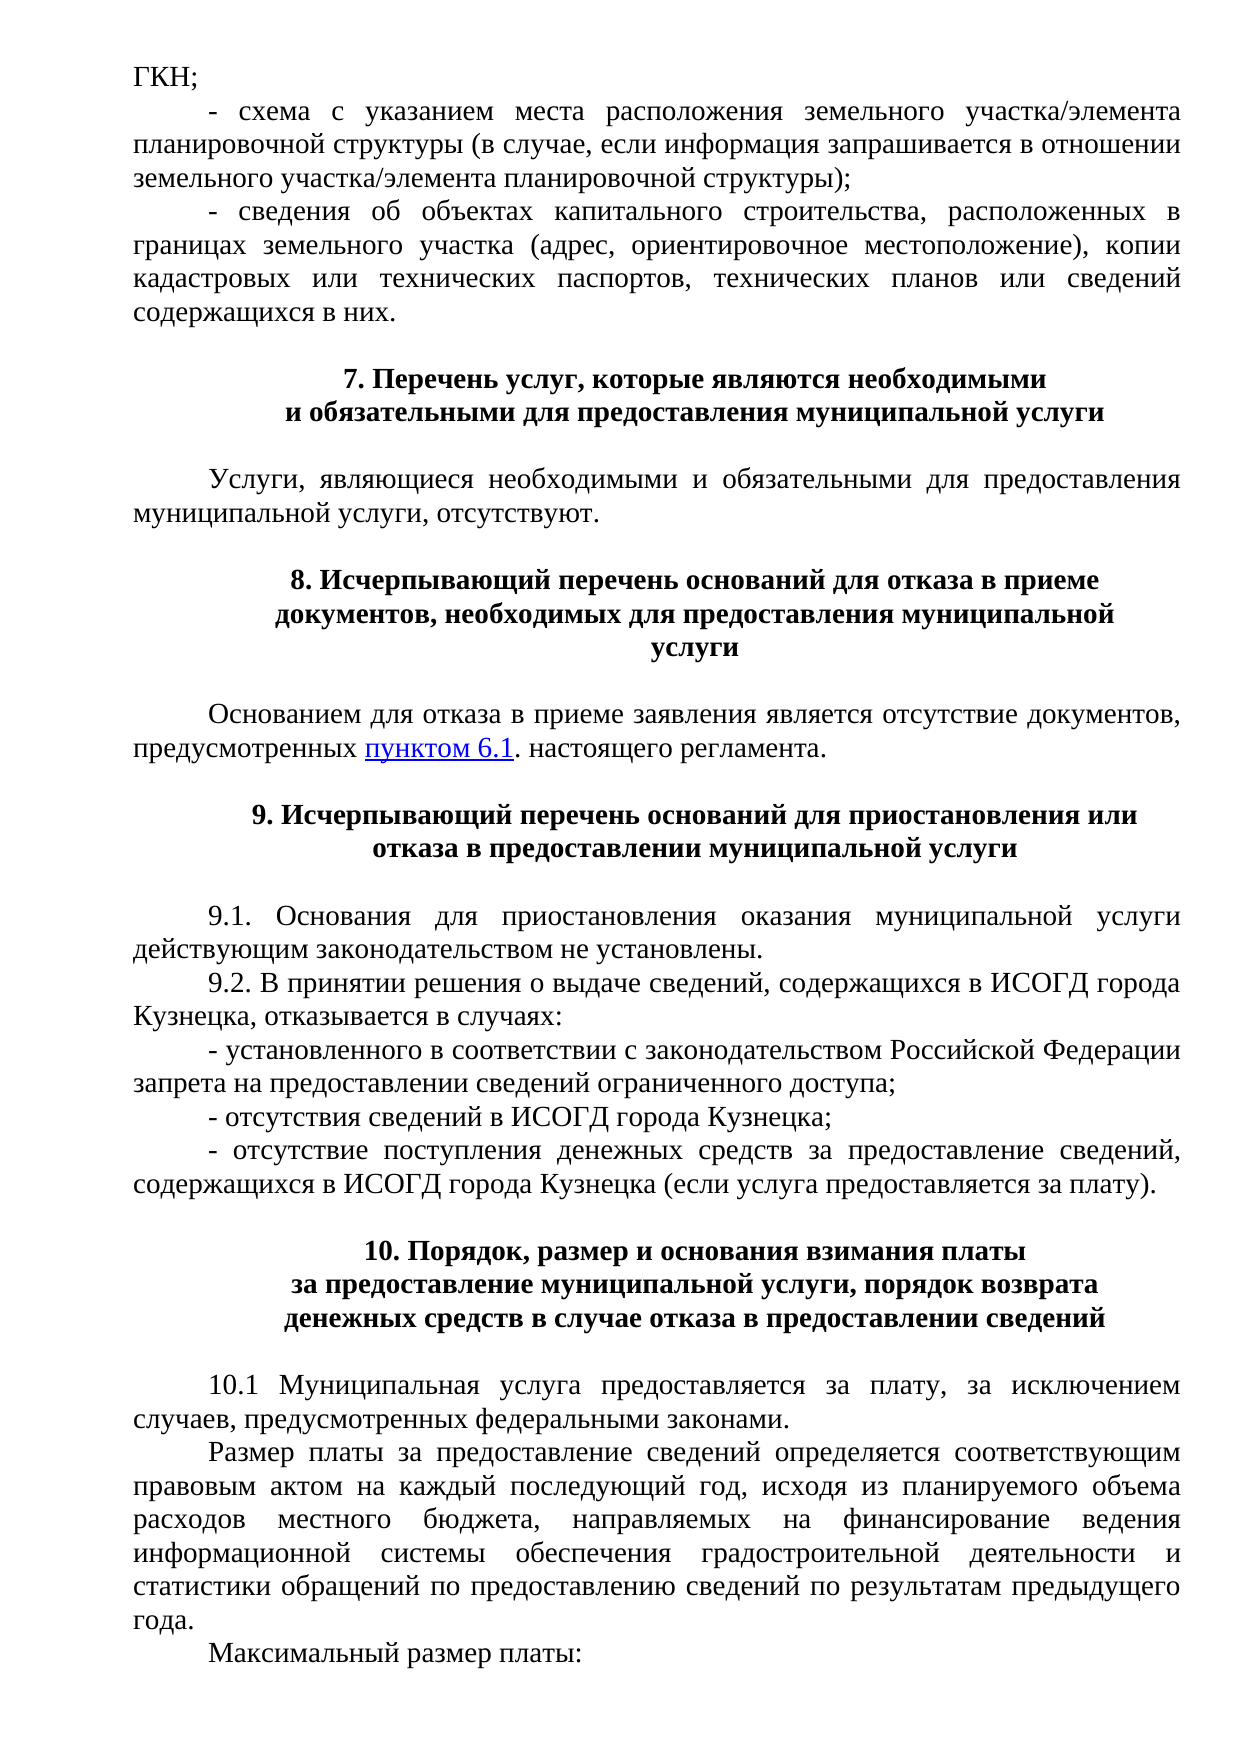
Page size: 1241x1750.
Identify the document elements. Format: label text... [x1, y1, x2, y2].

text - схема с указанием места расположения земельного участка/элемента планировочной структуры (в случае, если информация запрашивается в отношении земельного участка/элемента планировочной структуры); [133, 93, 1182, 193]
text 8. Исчерпывающий перечень оснований для отказа в приеме [133, 562, 1182, 596]
text отказа в предоставлении муниципальной услуги [133, 831, 1182, 864]
text документов, необходимых для предоставления муниципальной [133, 596, 1182, 629]
text и обязательными для предоставления муниципальной услуги [133, 394, 1182, 428]
text 9.1. Основания для приостановления оказания муниципальной услуги действующим законодательством не установлены. [133, 898, 1182, 965]
text 10. Порядок, размер и основания взимания платы [133, 1233, 1182, 1267]
text 9.2. В принятии решения о выдаче сведений, содержащихся в ИСОГД города Кузнецка, отказывается в случаях: [133, 965, 1182, 1032]
text - отсутствия сведений в ИСОГД города Кузнецка; [133, 1099, 1182, 1132]
text Максимальный размер платы: [133, 1636, 1182, 1669]
text 7. Перечень услуг, которые являются необходимыми [133, 361, 1182, 394]
text - отсутствие поступления денежных средств за предоставление сведений, содержащихся в ИСОГД города Кузнецка (если услуга предоставляется за плату). [133, 1132, 1182, 1199]
text Услуги, являющиеся необходимыми и обязательными для предоставления муниципальной услуги, отсутствуют. [133, 462, 1182, 529]
text 10.1 Муниципальная услуга предоставляется за плату, за исключением случаев, предусмотренных федеральными законами. [133, 1367, 1182, 1434]
text услуги [133, 629, 1182, 663]
text - установленного в соответствии с законодательством Российской Федерации запрета на предоставлении сведений ограниченного доступа; [133, 1032, 1182, 1099]
text Размер платы за предоставление сведений определяется соответствующим правовым актом на каждый последующий год, исходя из планируемого объема расходов местного бюджета, направляемых на финансирование ведения информационной системы обеспечения градостроительной деятельности и статистики обращений по предоставлению сведений по результатам предыдущего года. [133, 1434, 1182, 1636]
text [133, 59, 1182, 93]
text 9. Исчерпывающий перечень оснований для приостановления или [133, 797, 1182, 831]
text денежных средств в случае отказа в предоставлении сведений [133, 1300, 1182, 1334]
text - сведения об объектах капитального строительства, расположенных в границах земельного участка (адрес, ориентировочное местоположение), копии кадастровых или технических паспортов, технических планов или сведений содержащихся в них. [133, 193, 1182, 327]
text за предоставление муниципальной услуги, порядок возврата [133, 1267, 1182, 1300]
text Основанием для отказа в приеме заявления является отсутствие документов, предусмотренных пунктом 6.1. настоящего регламента. [133, 696, 1182, 763]
